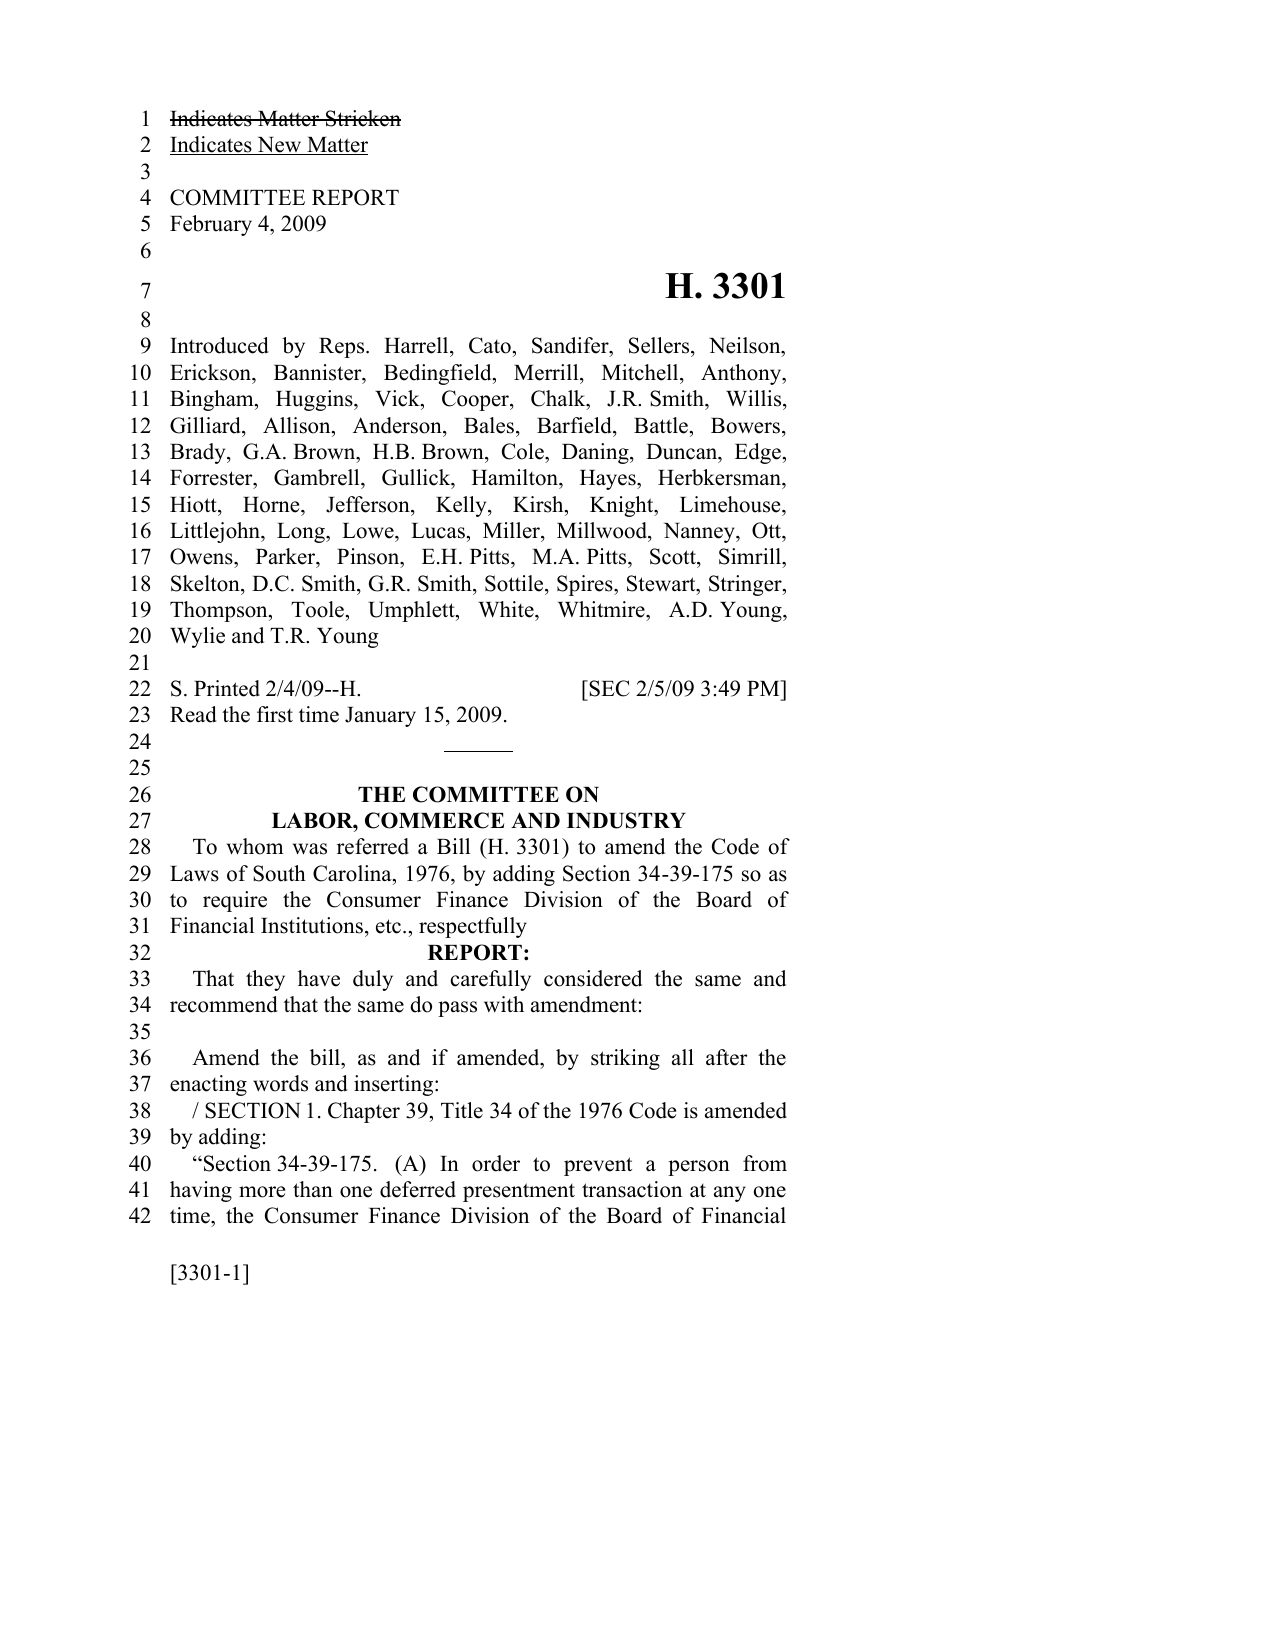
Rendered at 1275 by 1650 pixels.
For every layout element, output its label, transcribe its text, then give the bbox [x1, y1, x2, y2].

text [169, 1149, 787, 1229]
text H. 3301 [169, 263, 787, 306]
text THE COMMITTEE ON [169, 781, 787, 807]
text S. Printed 2/4/09--H. [SEC 2/5/09 3:49 PM] [169, 675, 787, 702]
text Indicates New Matter [169, 131, 787, 158]
text COMMITTEE REPORT [169, 184, 787, 210]
text REPORT: [169, 939, 787, 965]
text Amend the bill, as and if amended, by striking all after the enacting words and inserting: [169, 1044, 787, 1097]
text LABOR, COMMERCE AND INDUSTRY [169, 807, 787, 833]
text February 4, 2009 [169, 210, 787, 237]
text That they have duly and carefully considered the same and recommend that the same do pass with amendment: [169, 965, 787, 1018]
text Introduced by Reps. Harrell, Cato, Sandifer, Sellers, Neilson, Erickson, Bannister, Bedingfield, Merrill, Mitchell, Anthony, Bingham, Huggins, Vick, Cooper, Chalk, J.R. Smith, Willis, Gilliard, Allison, Anderson, Bales, Barfield, Battle, Bowers, Brady, G.A. Brown, H.B. Brown, Cole, Daning, Duncan, Edge, Forrester, Gambrell, Gullick, Hamilton, Hayes, Herbkersman, Hiott, Horne, Jefferson, Kelly, Kirsh, Knight, Limehouse, Littlejohn, Long, Lowe, Lucas, Miller, Millwood, Nanney, Ott, Owens, Parker, Pinson, E.H. Pitts, M.A. Pitts, Scott, Simrill, Skelton, D.C. Smith, G.R. Smith, Sottile, Spires, Stewart, Stringer, Thompson, Toole, Umphlett, White, Whitmire, A.D. Young, Wylie and T.R. Young [169, 333, 787, 649]
text Read the first time January 15, 2009. [169, 702, 787, 728]
text To whom was referred a Bill (H. 3301) to amend the Code of Laws of South Carolina, 1976, by adding Section 34-39-175 so as to require the Consumer Finance Division of the Board of Financial Institutions, etc., respectfully [169, 833, 787, 939]
text / SECTION 1. Chapter 39, Title 34 of the 1976 Code is amended by adding: [169, 1097, 787, 1149]
text Indicates Matter Stricken [169, 105, 787, 131]
